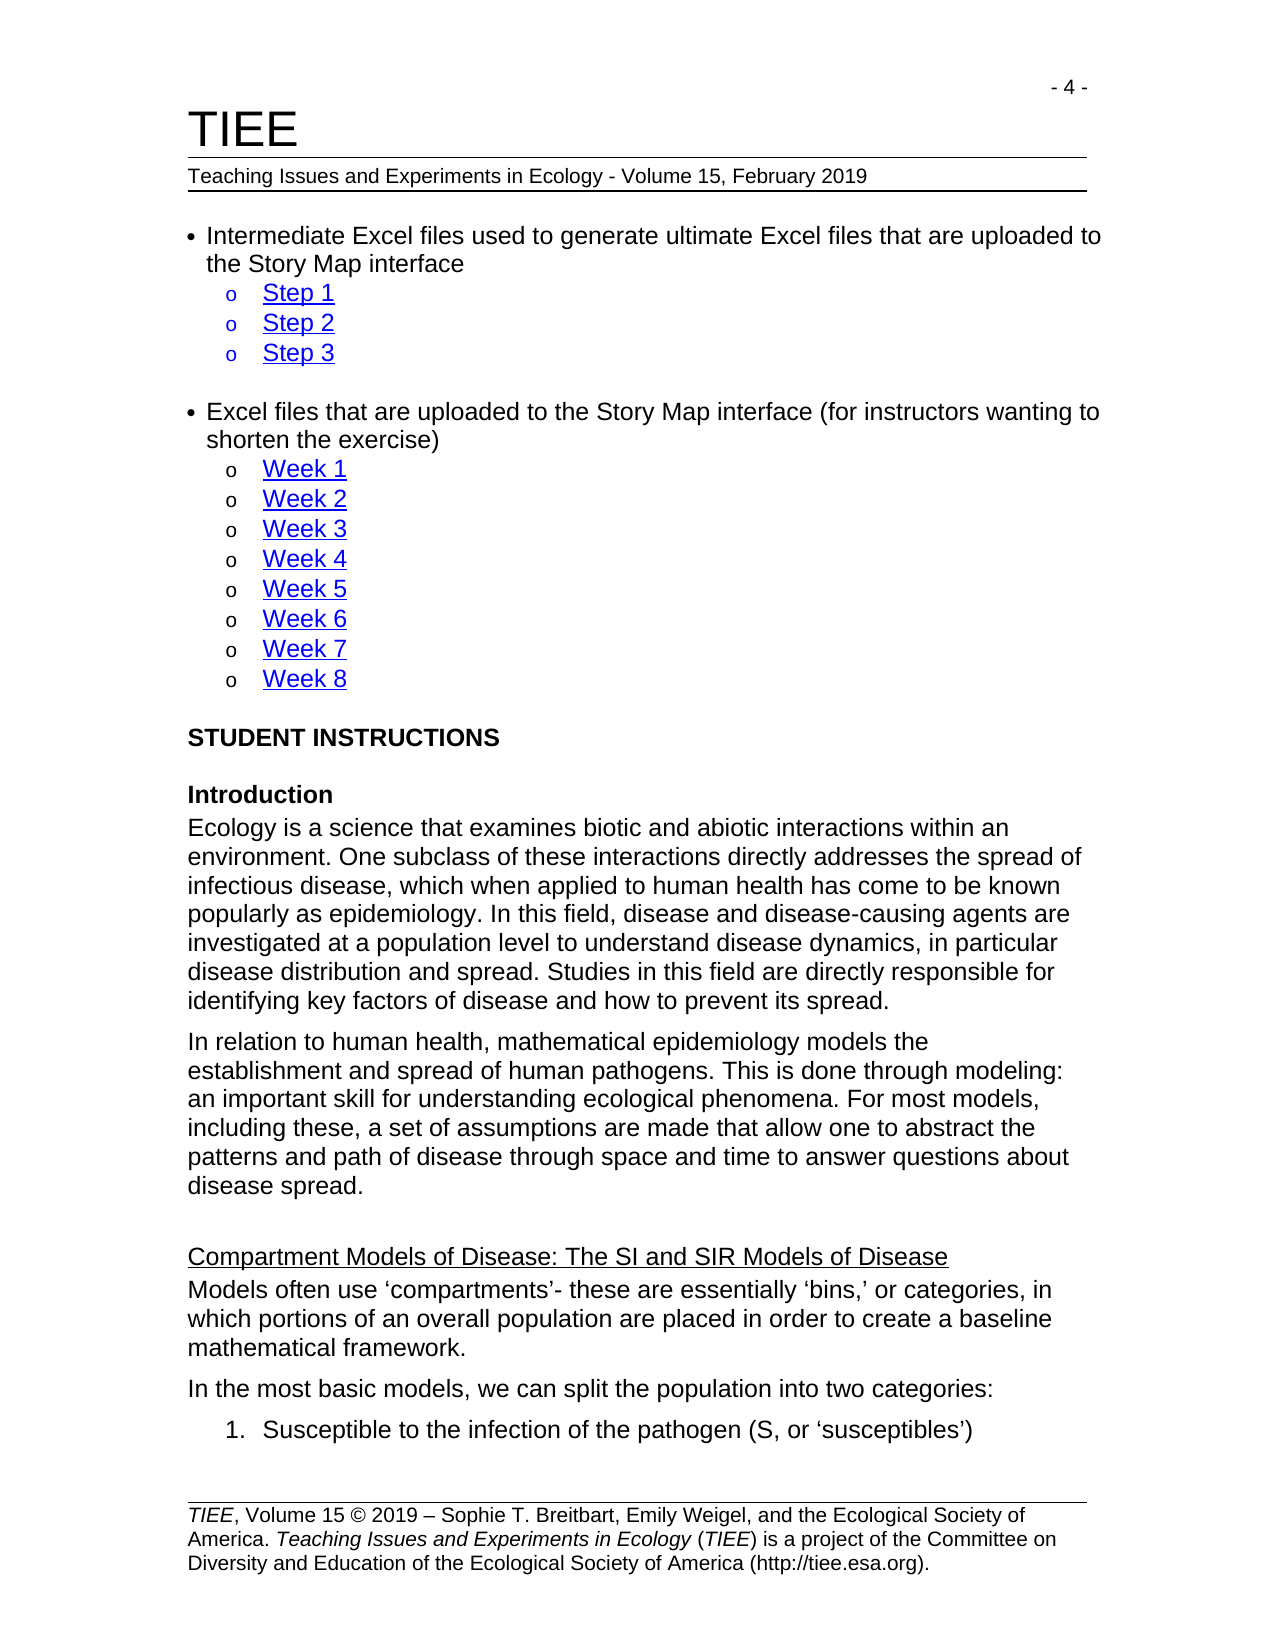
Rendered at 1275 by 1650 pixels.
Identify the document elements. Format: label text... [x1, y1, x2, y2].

list Week 4 [225, 544, 1144, 574]
list Week 8 [225, 664, 1144, 693]
list Excel files that are uploaded to the Story Map interface (for instructors wanting to shorten the exercise) [187, 397, 1144, 454]
list Week 3 [225, 514, 1144, 544]
text In relation to human health, mathematical epidemiology models the establishment and spread of human pathogens. This is done through modeling: an important skill for understanding ecological phenomena. For most models, including these, a set of assumptions are made that allow one to abstract the patterns and path of disease through space and time to answer questions about disease spread. [187, 1027, 1087, 1199]
text Compartment Models of Disease: The SI and SIR Models of Disease [187, 1242, 1087, 1271]
text In the most basic models, we can split the population into two categories: [187, 1374, 1087, 1403]
list Step 2 [225, 308, 1144, 338]
list Susceptible to the infection of the pathogen (S, or ‘susceptibles’) [225, 1415, 1087, 1444]
list Week 5 [225, 574, 1144, 604]
list Week 6 [225, 604, 1144, 634]
list Step 3 [225, 338, 1144, 368]
list Week 1 [225, 454, 1144, 484]
list Step 1 [225, 278, 1144, 308]
list Week 7 [225, 634, 1144, 663]
text STUDENT INSTRUCTIONS [187, 723, 1087, 780]
list Intermediate Excel files used to generate ultimate Excel files that are uploaded to the Story Map interface [187, 221, 1144, 278]
list Week 2 [225, 484, 1144, 514]
text Introduction [187, 780, 1087, 809]
text Ecology is a science that examines biotic and abiotic interactions within an environment. One subclass of these interactions directly addresses the spread of infectious disease, which when applied to human health has come to be known popularly as epidemiology. In this field, disease and disease-causing agents are investigated at a population level to understand disease dynamics, in particular disease distribution and spread. Studies in this field are directly responsible for identifying key factors of disease and how to prevent its spread. [187, 813, 1087, 1014]
text Models often use ‘compartments’- these are essentially ‘bins,’ or categories, in which portions of an overall population are placed in order to create a baseline mathematical framework. [187, 1275, 1087, 1361]
